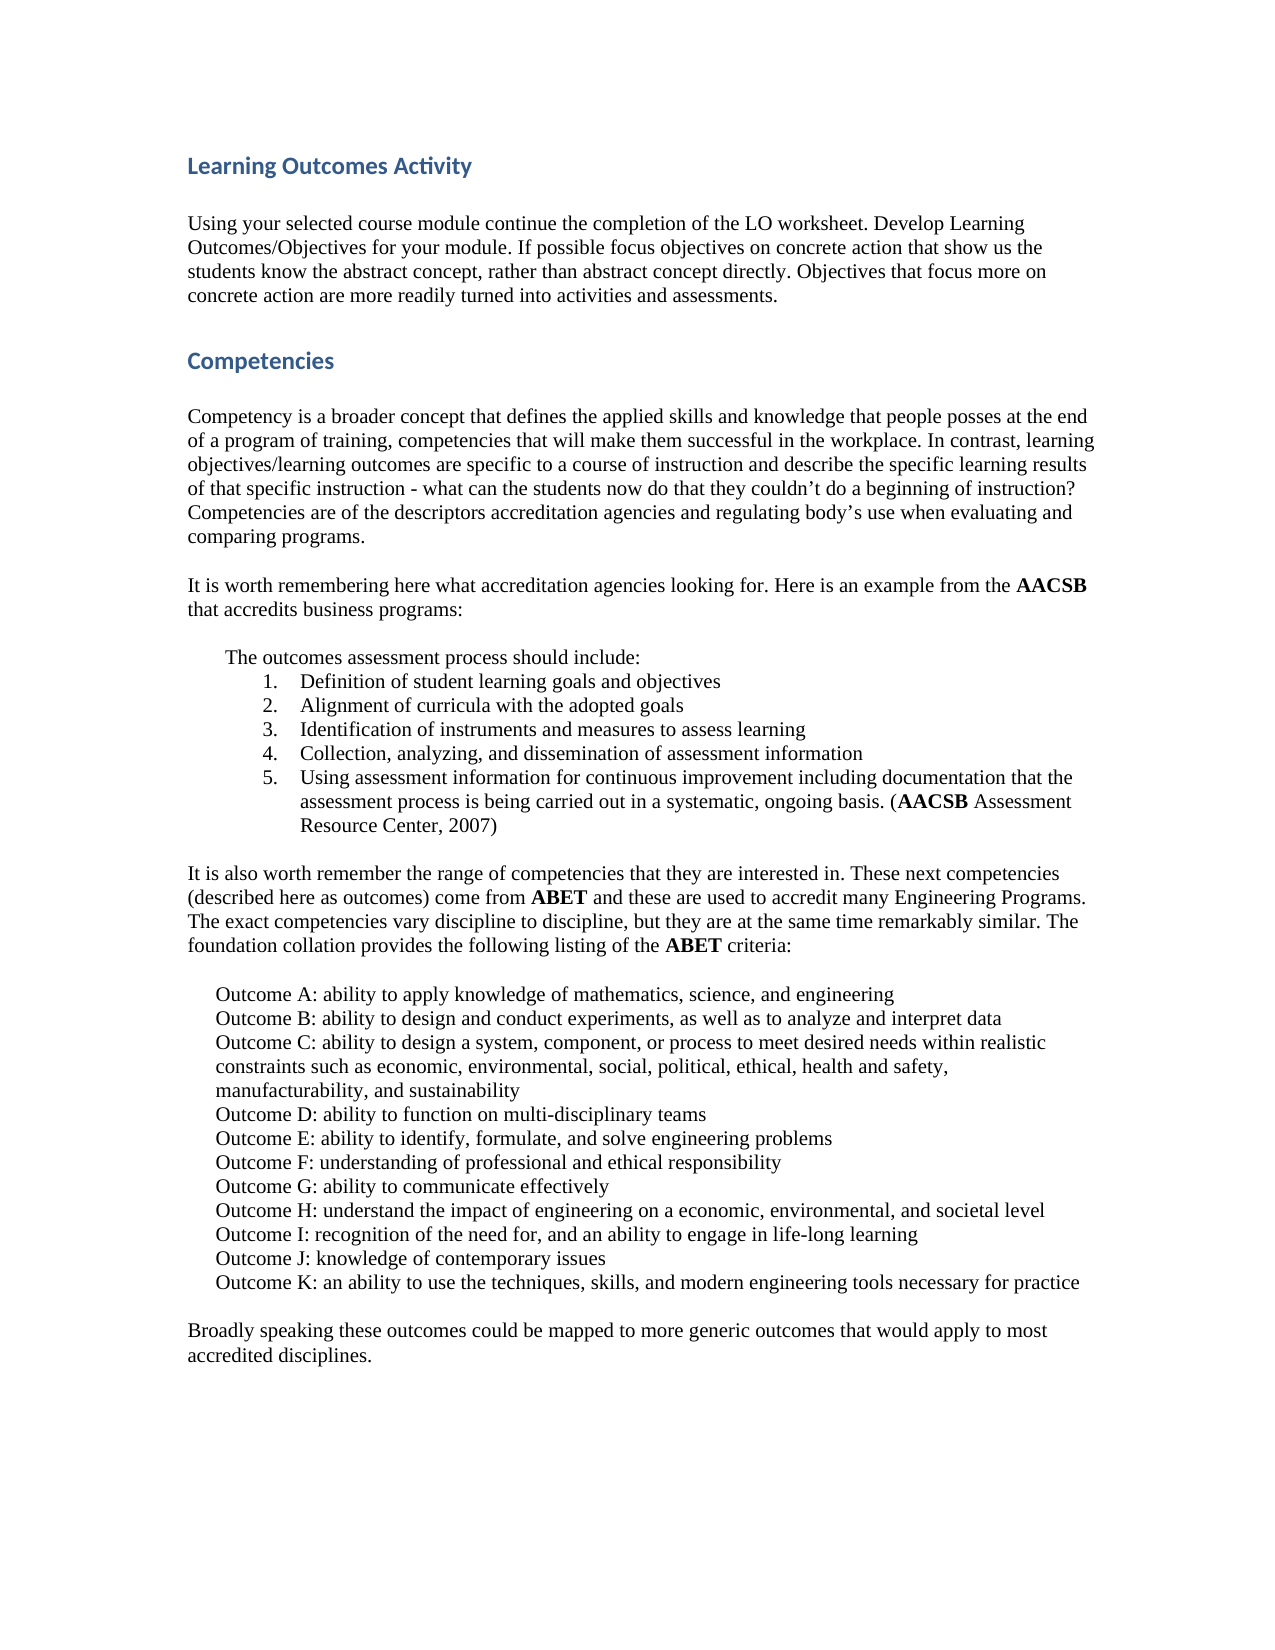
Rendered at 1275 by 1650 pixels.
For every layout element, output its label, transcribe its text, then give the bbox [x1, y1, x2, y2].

list Using assessment information for continuous improvement including documentation that the assessment process is being carried out in a systematic, ongoing basis. (AACSB Assessment Resource Center, 2007) [262, 765, 1106, 837]
list Collection, analyzing, and dissemination of assessment information [262, 741, 1106, 765]
text Competency is a broader concept that defines the applied skills and knowledge that people posses at the end of a program of training, competencies that will make them successful in the workplace. In contrast, learning objectives/learning outcomes are specific to a course of instruction and describe the specific learning results of that specific instruction - what can the students now do that they couldn’t do a beginning of instruction? Competencies are of the descriptors accreditation agencies and regulating body’s use when evaluating and comparing programs. [187, 404, 1106, 548]
subtitle Competencies [187, 345, 1106, 375]
list Definition of student learning goals and objectives [262, 669, 1106, 693]
text Outcome C: ability to design a system, component, or process to meet desired needs within realistic constraints such as economic, environmental, social, political, ethical, health and safety, manufacturability, and sustainability [215, 1030, 1106, 1102]
text It is worth remembering here what accreditation agencies looking for. Here is an example from the AACSB that accredits business programs: [187, 572, 1106, 621]
text Outcome I: recognition of the need for, and an ability to engage in life-long learning [215, 1222, 1106, 1246]
text It is also worth remember the range of competencies that they are interested in. These next competencies (described here as outcomes) come from ABET and these are used to accredit many Engineering Programs. The exact competencies vary discipline to discipline, but they are at the same time remarkably similar. The foundation collation provides the following listing of the ABET criteria: [187, 861, 1106, 957]
subtitle Learning Outcomes Activity [187, 150, 1106, 211]
list Identification of instruments and measures to assess learning [262, 717, 1106, 741]
text Outcome F: understanding of professional and ethical responsibility [215, 1150, 1106, 1174]
text Outcome G: ability to communicate effectively [215, 1174, 1106, 1198]
text Using your selected course module continue the completion of the LO worksheet. Develop Learning Outcomes/Objectives for your module. If possible focus objectives on concrete action that show us the students know the abstract concept, rather than abstract concept directly. Objectives that focus more on concrete action are more readily turned into activities and assessments. [187, 211, 1106, 307]
list Alignment of curricula with the adopted goals [262, 693, 1106, 717]
text Outcome H: understand the impact of engineering on a economic, environmental, and societal level [215, 1198, 1106, 1222]
text Outcome J: knowledge of contemporary issues [215, 1246, 1106, 1270]
text The outcomes assessment process should include: [225, 645, 1106, 669]
text Outcome B: ability to design and conduct experiments, as well as to analyze and interpret data [215, 1006, 1106, 1030]
text Broadly speaking these outcomes could be mapped to more generic outcomes that would apply to most accredited disciplines. [187, 1318, 1106, 1367]
text Outcome A: ability to apply knowledge of mathematics, science, and engineering [215, 982, 1106, 1006]
text Outcome D: ability to function on multi-disciplinary teams [215, 1102, 1106, 1126]
text Outcome E: ability to identify, formulate, and solve engineering problems [215, 1126, 1106, 1150]
text Outcome K: an ability to use the techniques, skills, and modern engineering tools necessary for practice [215, 1270, 1106, 1294]
